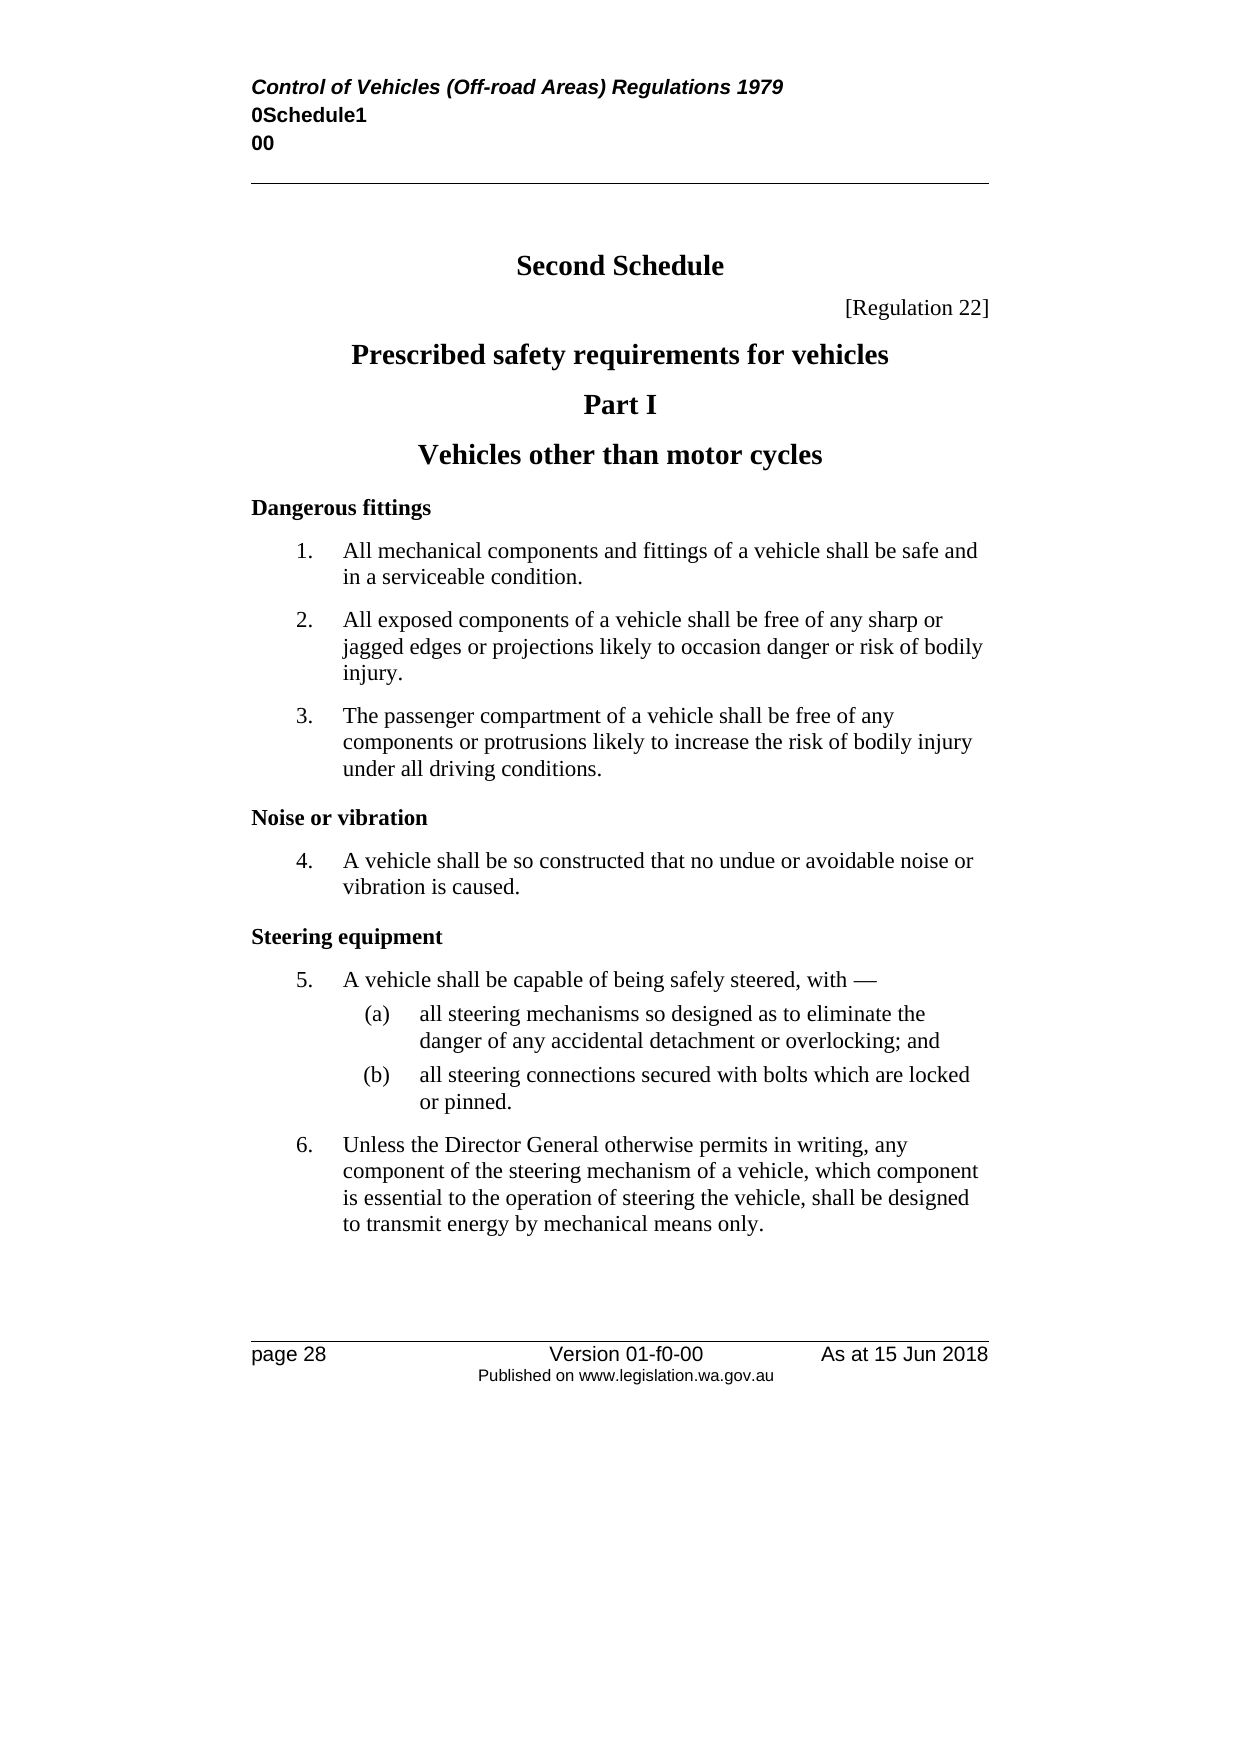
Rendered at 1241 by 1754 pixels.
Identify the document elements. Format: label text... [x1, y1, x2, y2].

subtitle Part I [251, 387, 989, 421]
text (b) all steering connections secured with bolts which are locked or pinned. [251, 1061, 989, 1114]
text 4. A vehicle shall be so constructed that no undue or avoidable noise or vibration is caused. [251, 847, 989, 900]
subtitle Second Schedule [251, 248, 989, 282]
subtitle Vehicles other than motor cycles [251, 437, 989, 471]
text 1. All mechanical components and fittings of a vehicle shall be safe and in a serviceable condition. [251, 537, 989, 590]
text 3. The passenger compartment of a vehicle shall be free of any components or protrusions likely to increase the risk of bodily injury under all driving conditions. [251, 702, 989, 781]
text 5. A vehicle shall be capable of being safely steered, with — [251, 966, 989, 992]
subtitle Steering equipment [251, 923, 989, 949]
subtitle Prescribed safety requirements for vehicles [251, 337, 989, 371]
subtitle Dangerous fittings [251, 494, 989, 520]
text [Regulation 22] [251, 294, 989, 320]
text 6. Unless the Director General otherwise permits in writing, any component of the steering mechanism of a vehicle, which component is essential to the operation of steering the vehicle, shall be designed to transmit energy by mechanical means only. [251, 1131, 989, 1236]
text 2. All exposed components of a vehicle shall be free of any sharp or jagged edges or projections likely to occasion danger or risk of bodily injury. [251, 606, 989, 685]
subtitle Noise or vibration [251, 804, 989, 830]
text (a) all steering mechanisms so designed as to eliminate the danger of any accidental detachment or overlocking; and [251, 1000, 989, 1053]
